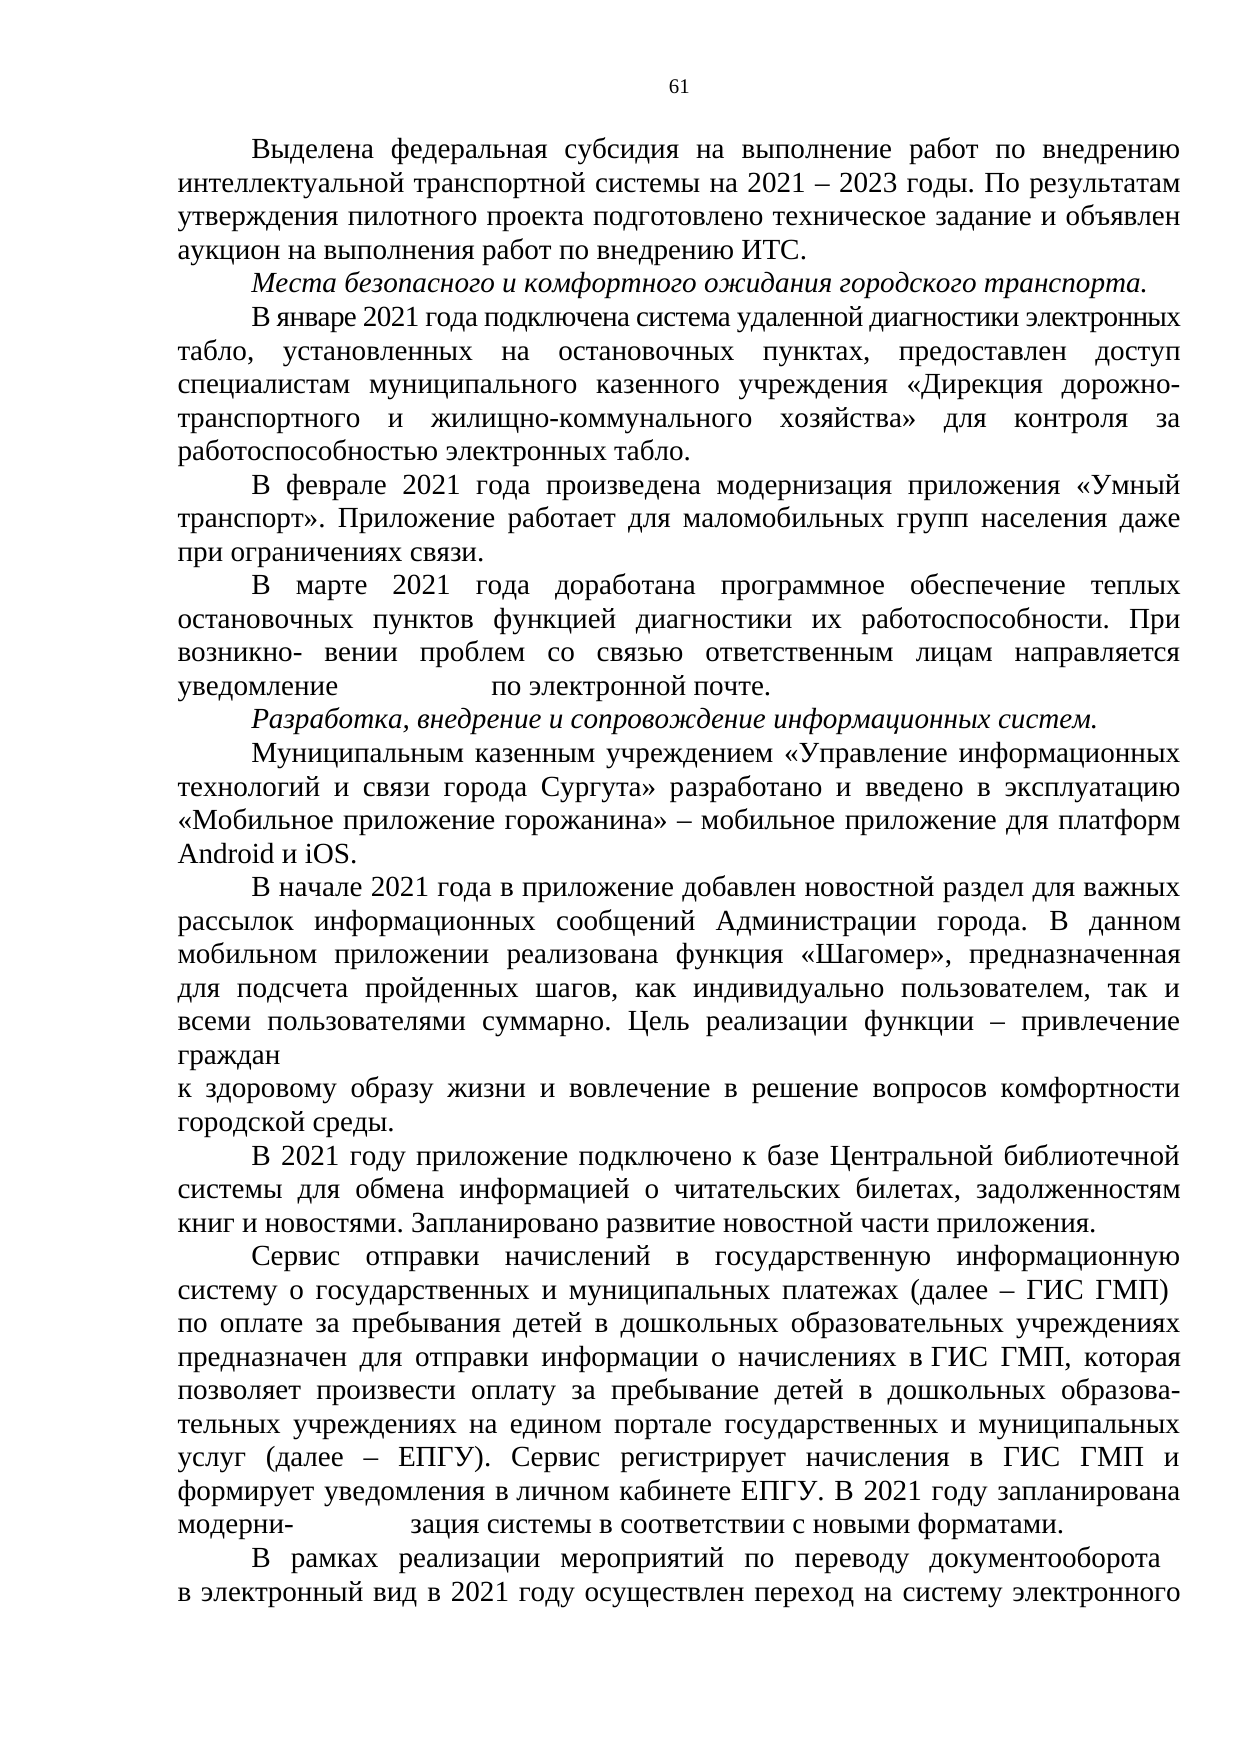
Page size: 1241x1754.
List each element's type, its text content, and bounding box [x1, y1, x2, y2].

text Выделена федеральная субсидия на выполнение работ по внедрению интеллектуальной транспортной системы на 2021 – 2023 годы. По результатам утверждения пилотного проекта подготовлено техническое задание и объявлен аукцион на выполнения работ по внедрению ИТС. [177, 131, 1181, 266]
text Муниципальным казенным учреждением «Управление информационных технологий и связи города Сургута» разработано и введено в эксплуатацию «Мобильное приложение горожанина» – мобильное приложение для платформ Android и iOS. [177, 735, 1181, 869]
text В феврале 2021 года произведена модернизация приложения «Умный транспорт». Приложение работает для маломобильных групп населения даже при ограничениях связи. [177, 467, 1181, 567]
text Места безопасного и комфортного ожидания городского транспорта. [177, 266, 1181, 299]
text В 2021 году приложение подключено к базе Центральной библиотечной системы для обмена информацией о читательских билетах, задолженностям книг и новостями. Запланировано развитие новостной части приложения. [177, 1138, 1181, 1238]
text Разработка, внедрение и сопровождение информационных систем. [177, 702, 1181, 735]
text В марте 2021 года доработана программное обеспечение теплых остановочных пунктов функцией диагностики их работоспособности. При возникно- вении проблем со связью ответственным лицам направляется уведомление по электронной почте. [177, 567, 1181, 702]
text В начале 2021 года в приложение добавлен новостной раздел для важных рассылок информационных сообщений Администрации города. В данном мобильном приложении реализована функция «Шагомер», предназначенная для подсчета пройденных шагов, как индивидуально пользователем, так и всеми пользователями суммарно. Цель реализации функции – привлечение граждан к здоровому образу жизни и вовлечение в решение вопросов комфортности городской среды. [177, 869, 1181, 1138]
text В январе 2021 года подключена система удаленной диагностики электронных табло, установленных на остановочных пунктах, предоставлен доступ специалистам муниципального казенного учреждения «Дирекция дорожно-транспортного и жилищно-коммунального хозяйства» для контроля за работоспособностью электронных табло. [177, 299, 1181, 467]
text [177, 1540, 1181, 1607]
text Сервис отправки начислений в государственную информационную систему о государственных и муниципальных платежах (далее – ГИС ГМП) по оплате за пребывания детей в дошкольных образовательных учреждениях предназначен для отправки информации о начислениях в ГИС ГМП, которая позволяет произвести оплату за пребывание детей в дошкольных образова- тельных учреждениях на едином портале государственных и муниципальных услуг (далее – ЕПГУ). Сервис регистрирует начисления в ГИС ГМП и формирует уведомления в личном кабинете ЕПГУ. В 2021 году запланирована модерни- зация системы в соответствии с новыми форматами. [177, 1238, 1181, 1540]
